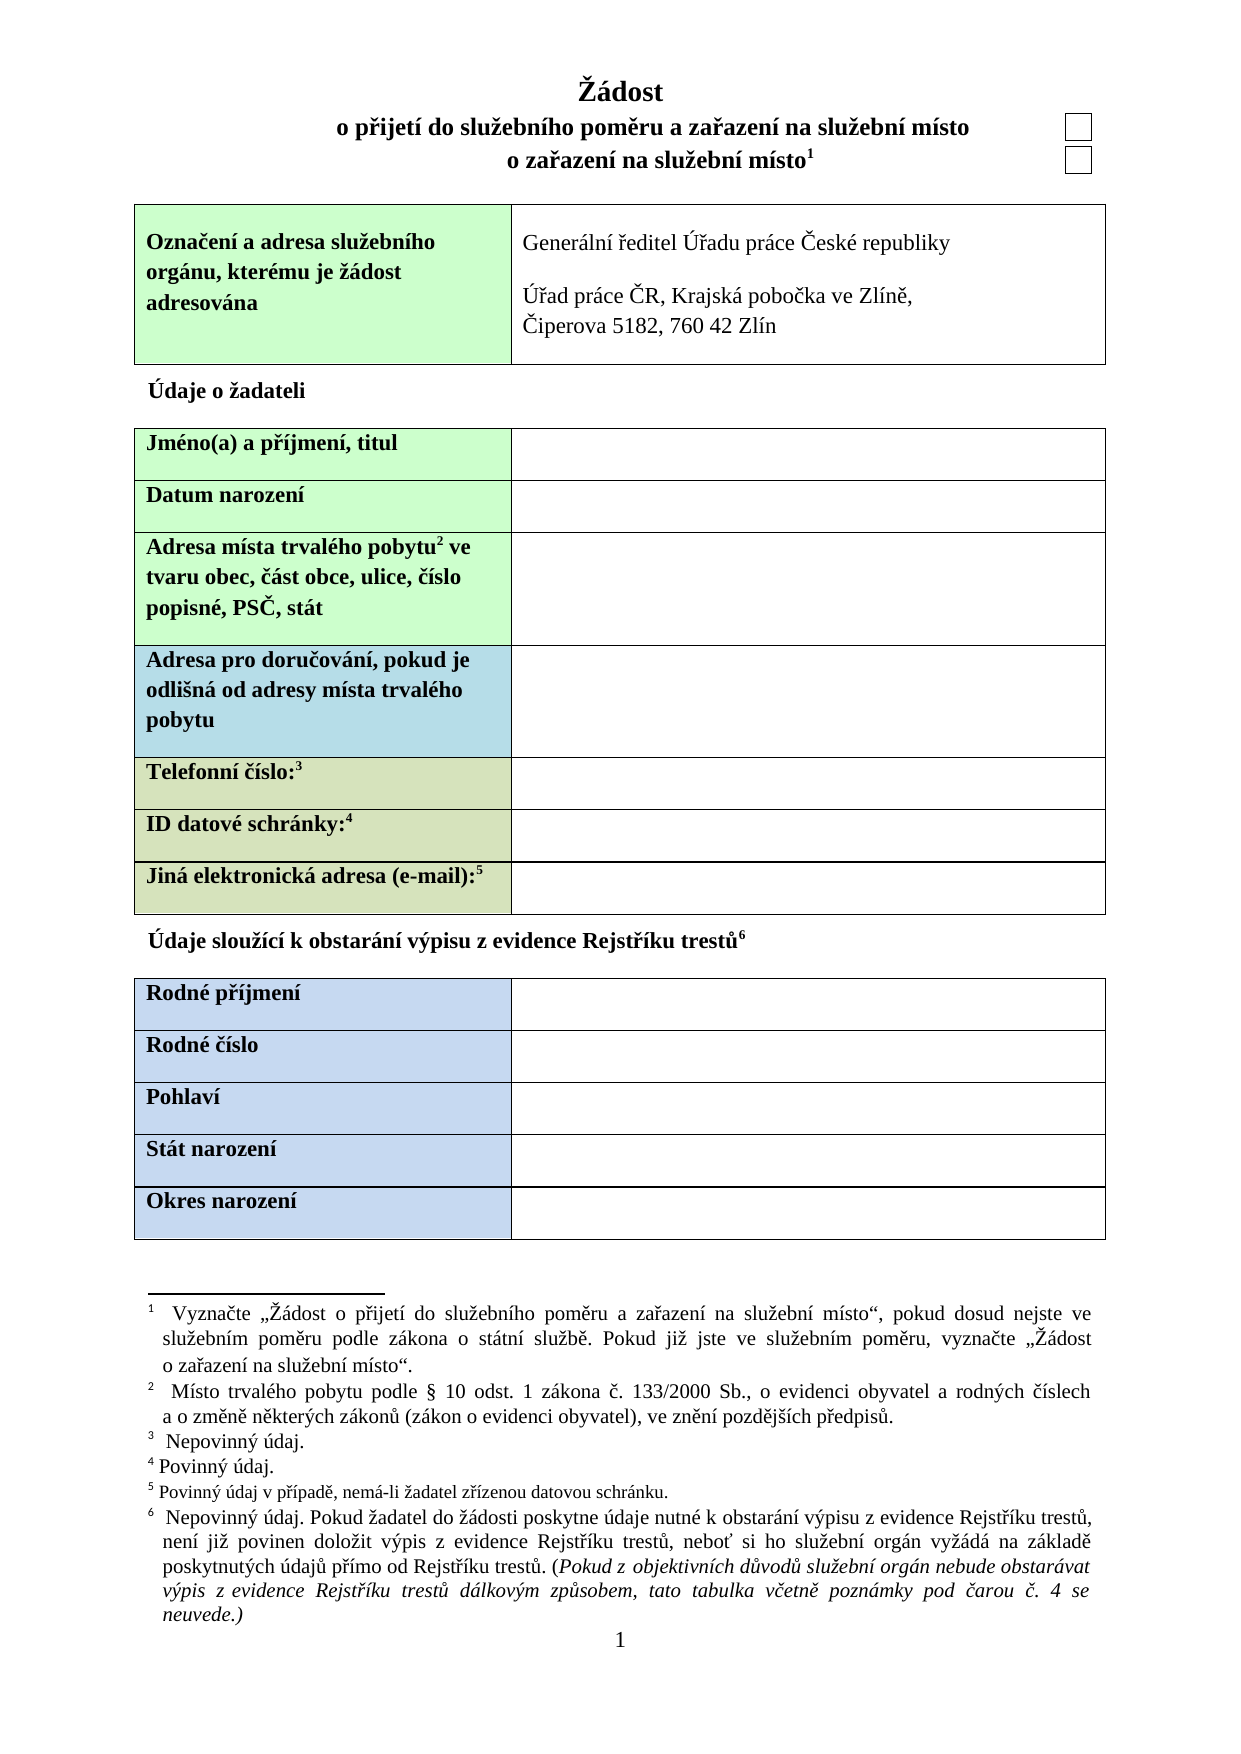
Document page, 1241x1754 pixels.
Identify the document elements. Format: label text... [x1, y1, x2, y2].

table_cell [512, 481, 1105, 532]
text o přijetí do služebního poměru a zařazení na služební místo o zařazení na služební místo [148, 112, 1092, 174]
table_cell Adresa místa trvalého pobytu ve tvaru obec, část obce, ulice, číslo popisné, PSČ, stát [135, 533, 511, 645]
table_cell [512, 646, 1105, 757]
table_cell [512, 533, 1105, 645]
table_cell [512, 1135, 1105, 1186]
table_cell [512, 863, 1105, 913]
table_header [512, 429, 1105, 480]
table_cell [512, 810, 1105, 861]
table_cell [512, 1083, 1105, 1134]
table_header Označení a adresa služebního orgánu, kterému je žádost adresována [135, 205, 511, 363]
table_header Generální ředitel Úřadu práce České republiky Úřad práce ČR, Krajská pobočka ve Zlíně, Čiperova 5182, 760 42 Zlín [512, 205, 1105, 363]
table_header Rodné příjmení [135, 979, 511, 1030]
table_cell ID datové schránky: [135, 810, 511, 861]
table_cell Telefonní číslo: [135, 758, 511, 809]
table_cell [512, 1188, 1105, 1238]
text Údaje o žadateli [148, 377, 1092, 403]
table_cell [512, 1031, 1105, 1082]
table_cell Datum narození [135, 481, 511, 532]
table_header Jméno(a) a příjmení, titul [135, 429, 511, 480]
table_cell Stát narození [135, 1135, 511, 1186]
text Údaje sloužící k obstarání výpisu z evidence Rejstříku trestů [148, 927, 1092, 953]
table_cell Jiná elektronická adresa (e-mail): [135, 863, 511, 913]
table_cell Okres narození [135, 1188, 511, 1238]
text Žádost [148, 74, 1092, 107]
table_header [512, 979, 1105, 1030]
table_cell Pohlaví [135, 1083, 511, 1134]
table_cell [512, 758, 1105, 809]
table_cell Rodné číslo [135, 1031, 511, 1082]
table_cell Adresa pro doručování, pokud je odlišná od adresy místa trvalého pobytu [135, 646, 511, 757]
